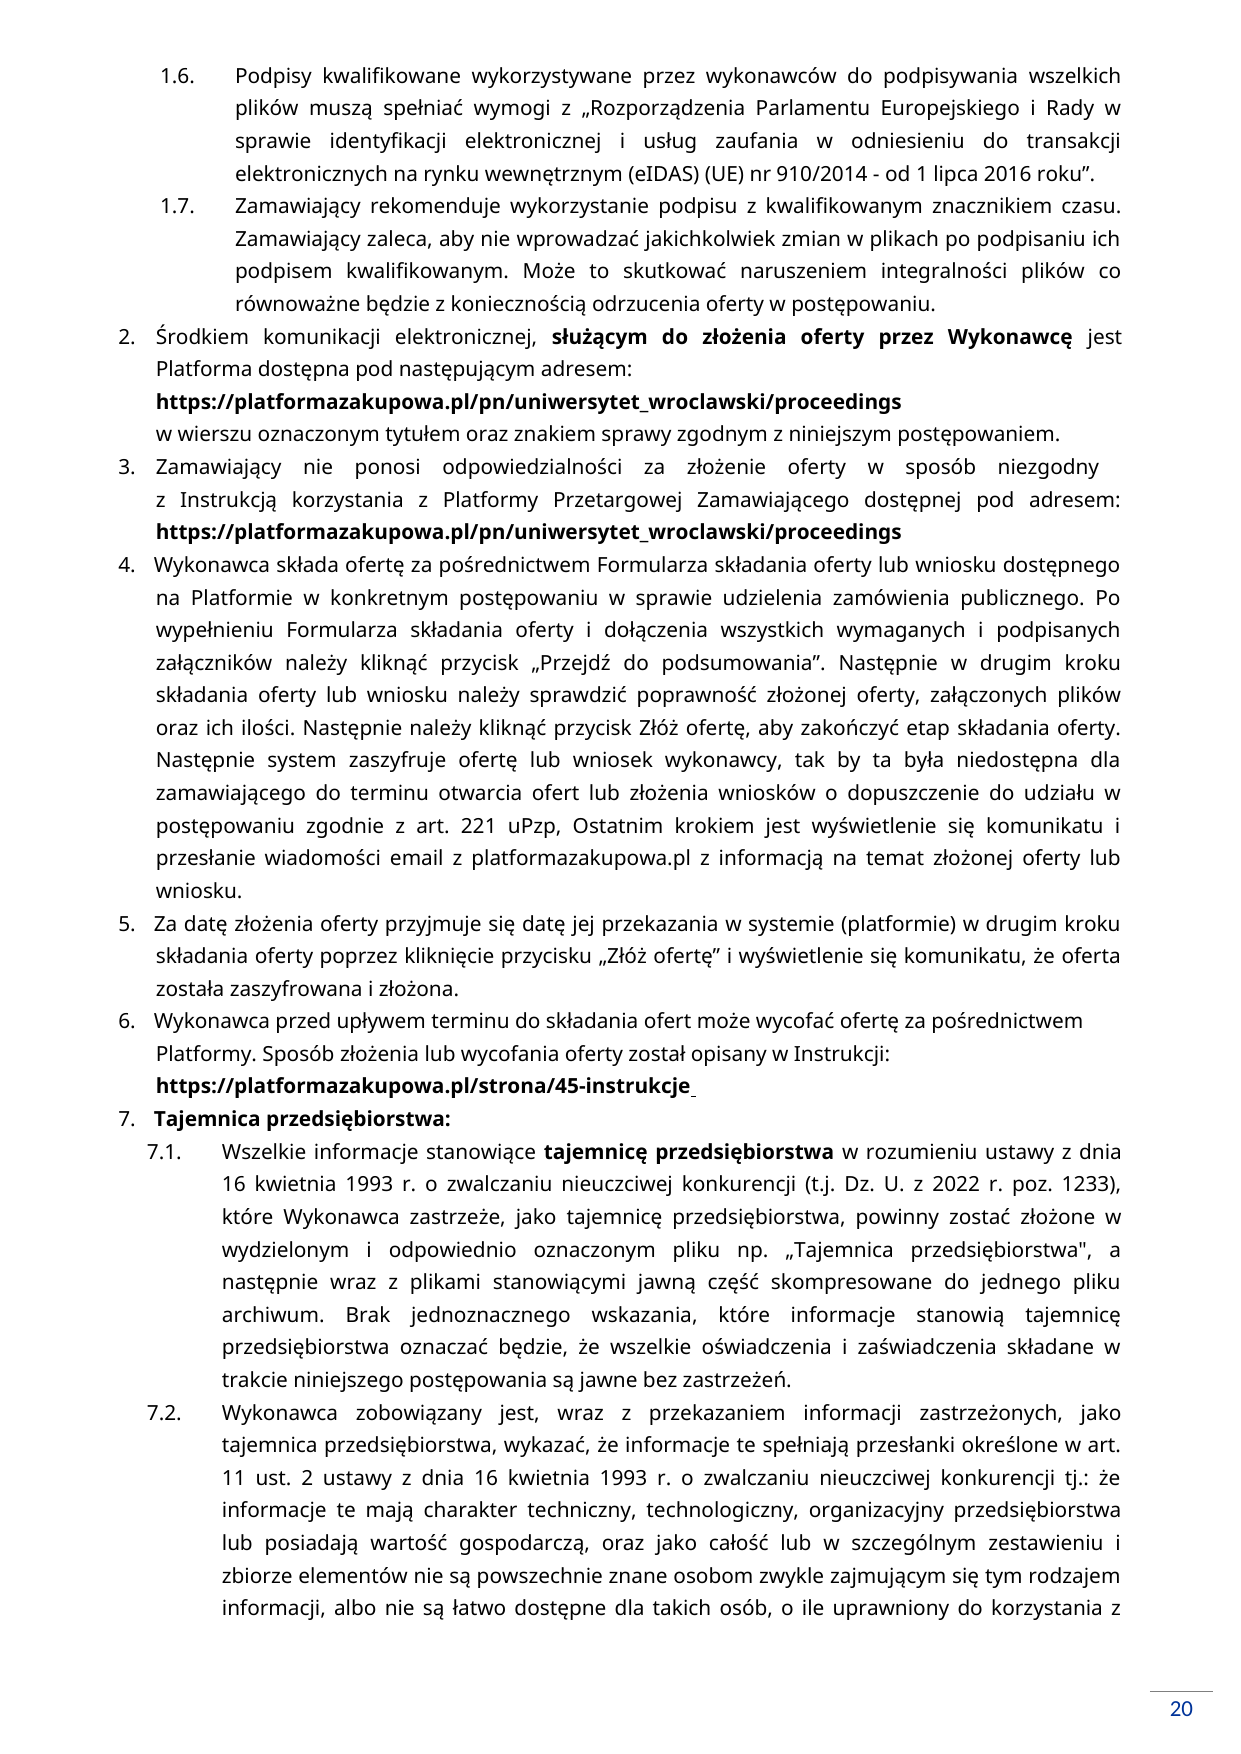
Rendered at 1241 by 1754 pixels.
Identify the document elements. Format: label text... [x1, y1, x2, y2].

list w wierszu oznaczonym tytułem oraz znakiem sprawy zgodnym z niniejszym postępowaniem. [156, 419, 1122, 448]
list https://platformazakupowa.pl/pn/uniwersytet_wroclawski/proceedings [156, 387, 1122, 415]
list Podpisy kwalifikowane wykorzystywane przez wykonawców do podpisywania wszelkich plików muszą spełniać wymogi z „Rozporządzenia Parlamentu Europejskiego i Rady w sprawie identyfikacji elektronicznej i usług zaufania w odniesieniu do transakcji elektronicznych na rynku wewnętrznym (eIDAS) (UE) nr 910/2014 - od 1 lipca 2016 roku”. [160, 61, 1122, 187]
list Tajemnica przedsiębiorstwa: [118, 1104, 1122, 1133]
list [147, 1398, 1122, 1622]
list Wszelkie informacje stanowiące tajemnicę przedsiębiorstwa w rozumieniu ustawy z dnia 16 kwietnia 1993 r. o zwalczaniu nieuczciwej konkurencji (t.j. Dz. U. z 2022 r. poz. 1233), które Wykonawca zastrzeże, jako tajemnicę przedsiębiorstwa, powinny zostać złożone w wydzielonym i odpowiednio oznaczonym pliku np. „Tajemnica przedsiębiorstwa", a następnie wraz z plikami stanowiącymi jawną część skompresowane do jednego pliku archiwum. Brak jednoznacznego wskazania, które informacje stanowią tajemnicę przedsiębiorstwa oznaczać będzie, że wszelkie oświadczenia i zaświadczenia składane w trakcie niniejszego postępowania są jawne bez zastrzeżeń. [147, 1137, 1122, 1393]
list Zamawiający rekomenduje wykorzystanie podpisu z kwalifikowanym znacznikiem czasu. Zamawiający zaleca, aby nie wprowadzać jakichkolwiek zmian w plikach po podpisaniu ich podpisem kwalifikowanym. Może to skutkować naruszeniem integralności plików co równoważne będzie z koniecznością odrzucenia oferty w postępowaniu. [160, 191, 1122, 318]
list Środkiem komunikacji elektronicznej, służącym do złożenia oferty przez Wykonawcę jest Platforma dostępna pod następującym adresem: [118, 322, 1122, 383]
list Wykonawca składa ofertę za pośrednictwem Formularza składania oferty lub wniosku dostępnego na Platformie w konkretnym postępowaniu w sprawie udzielenia zamówienia publicznego. Po wypełnieniu Formularza składania oferty i dołączenia wszystkich wymaganych i podpisanych załączników należy kliknąć przycisk „Przejdź do podsumowania”. Następnie w drugim kroku składania oferty lub wniosku należy sprawdzić poprawność złożonej oferty, załączonych plików oraz ich ilości. Następnie należy kliknąć przycisk Złóż ofertę, aby zakończyć etap składania oferty. Następnie system zaszyfruje ofertę lub wniosek wykonawcy, tak by ta była niedostępna dla zamawiającego do terminu otwarcia ofert lub złożenia wniosków o dopuszczenie do udziału w postępowaniu zgodnie z art. 221 uPzp, Ostatnim krokiem jest wyświetlenie się komunikatu i przesłanie wiadomości email z platformazakupowa.pl z informacją na temat złożonej oferty lub wniosku. [118, 550, 1122, 904]
list Zamawiający nie ponosi odpowiedzialności za złożenie oferty w sposób niezgodny z Instrukcją korzystania z Platformy Przetargowej Zamawiającego dostępnej pod adresem: https://platformazakupowa.pl/pn/uniwersytet_wroclawski/proceedings [118, 452, 1122, 546]
list Wykonawca przed upływem terminu do składania ofert może wycofać ofertę za pośrednictwem Platformy. Sposób złożenia lub wycofania oferty został opisany w Instrukcji: https://platformazakupowa.pl/strona/45-instrukcje [118, 1006, 1122, 1100]
list Za datę złożenia oferty przyjmuje się datę jej przekazania w systemie (platformie) w drugim kroku składania oferty poprzez kliknięcie przycisku „Złóż ofertę” i wyświetlenie się komunikatu, że oferta została zaszyfrowana i złożona. [118, 909, 1122, 1002]
